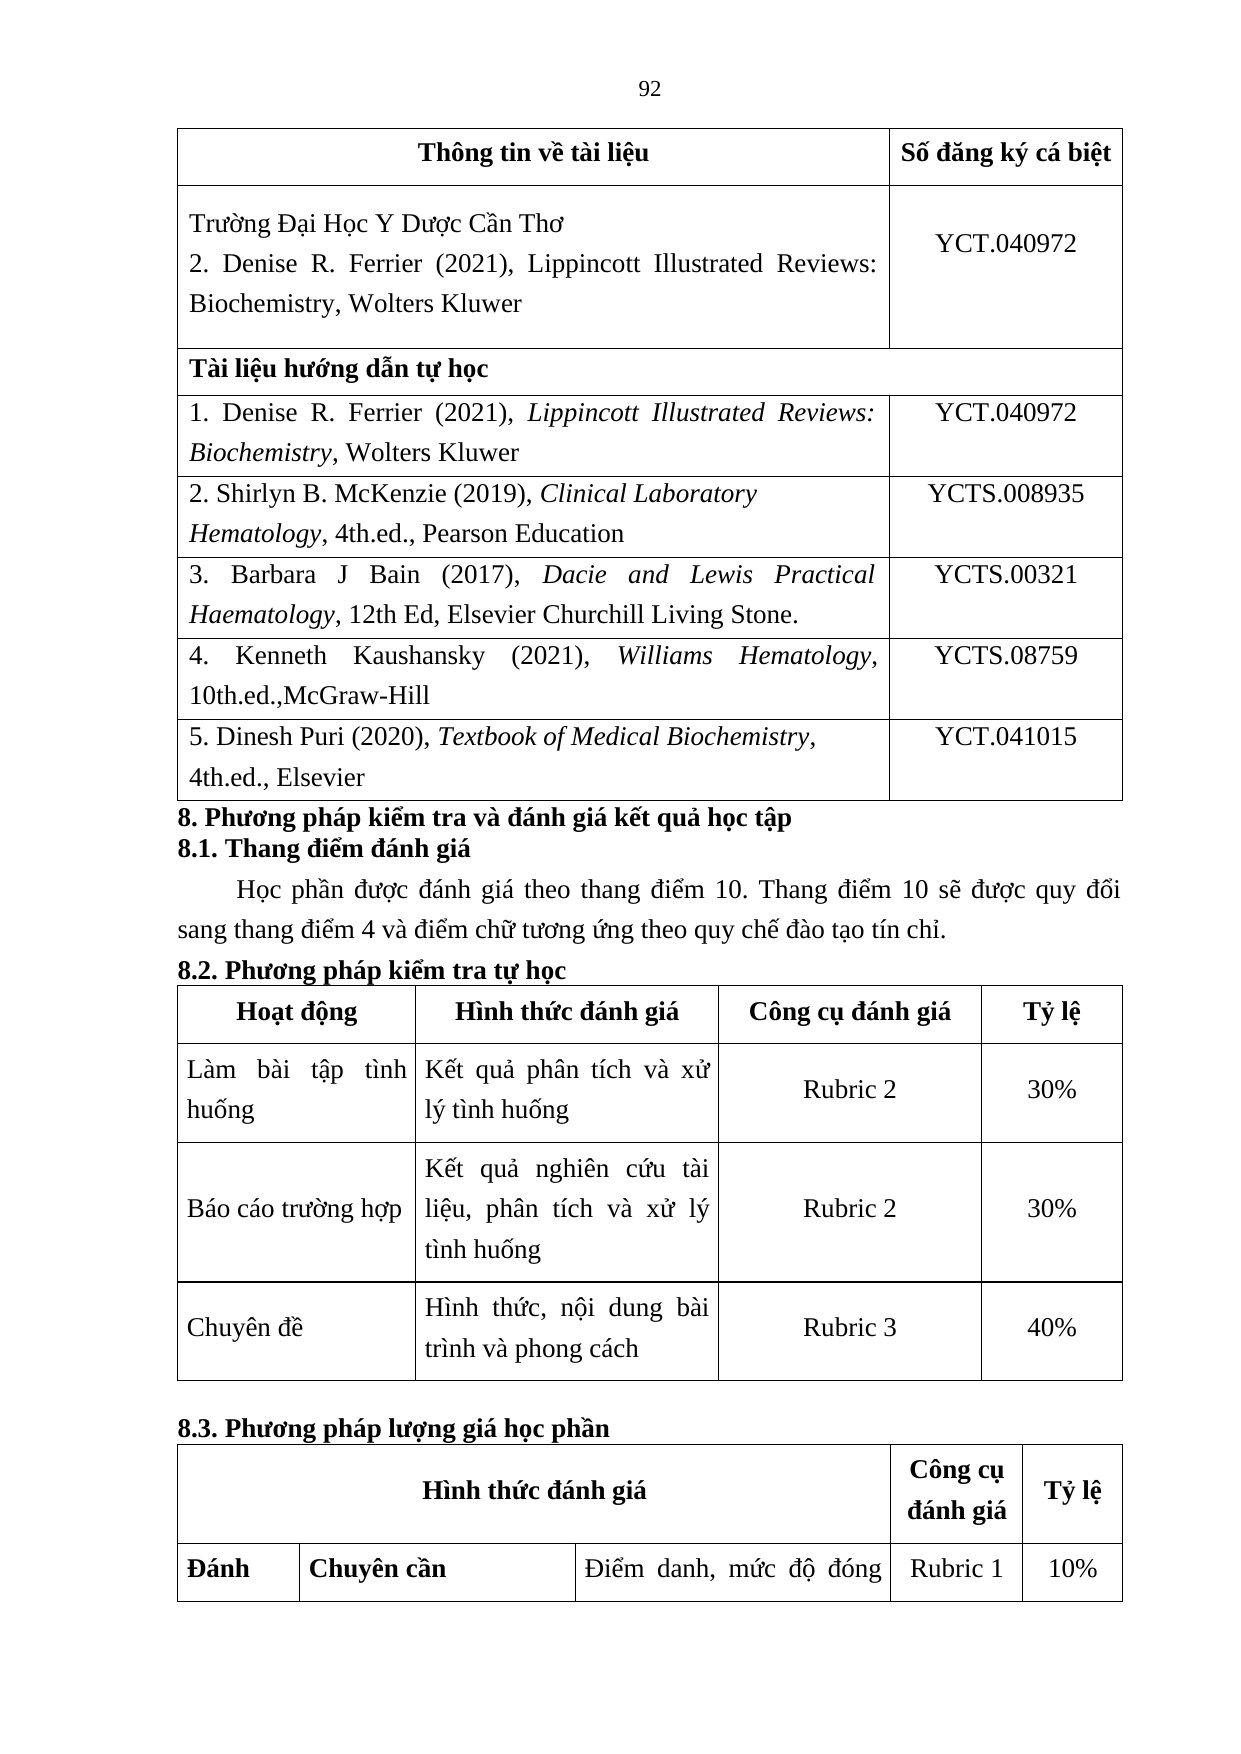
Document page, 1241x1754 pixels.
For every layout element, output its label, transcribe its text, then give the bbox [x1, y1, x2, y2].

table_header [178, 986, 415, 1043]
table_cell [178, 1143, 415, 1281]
text 8.3. Phương pháp lượng giá học phần [177, 1412, 1122, 1444]
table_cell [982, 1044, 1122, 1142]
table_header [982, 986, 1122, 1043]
text 8.1. Thang điểm đánh giá [177, 832, 1122, 864]
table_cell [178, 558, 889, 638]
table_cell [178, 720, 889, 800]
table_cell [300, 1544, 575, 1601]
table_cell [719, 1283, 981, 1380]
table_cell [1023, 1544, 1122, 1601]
text 8. Phương pháp kiểm tra và đánh giá kết quả học tập [177, 801, 1122, 832]
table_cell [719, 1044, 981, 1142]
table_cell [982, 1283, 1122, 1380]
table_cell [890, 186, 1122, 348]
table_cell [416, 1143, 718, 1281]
text Học phần được đánh giá theo thang điểm 10. Thang điểm 10 sẽ được quy đổi sang thang điểm 4 và điểm chữ tương ứng theo quy chế đào tạo tín chỉ. [177, 873, 1122, 944]
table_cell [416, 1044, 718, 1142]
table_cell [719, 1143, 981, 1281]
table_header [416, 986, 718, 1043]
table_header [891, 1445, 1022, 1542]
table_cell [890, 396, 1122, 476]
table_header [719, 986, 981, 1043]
text 8.2. Phương pháp kiểm tra tự học [177, 954, 1122, 985]
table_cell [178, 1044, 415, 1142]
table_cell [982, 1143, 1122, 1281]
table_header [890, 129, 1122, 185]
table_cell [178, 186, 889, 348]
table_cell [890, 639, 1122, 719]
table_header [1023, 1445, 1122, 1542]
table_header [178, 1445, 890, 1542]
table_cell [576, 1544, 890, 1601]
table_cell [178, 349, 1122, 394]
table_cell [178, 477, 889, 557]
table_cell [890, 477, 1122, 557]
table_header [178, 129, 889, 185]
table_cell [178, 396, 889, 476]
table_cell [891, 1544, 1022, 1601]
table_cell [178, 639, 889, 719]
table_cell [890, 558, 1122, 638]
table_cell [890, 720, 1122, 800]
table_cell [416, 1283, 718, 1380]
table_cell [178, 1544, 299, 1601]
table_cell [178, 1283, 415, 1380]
